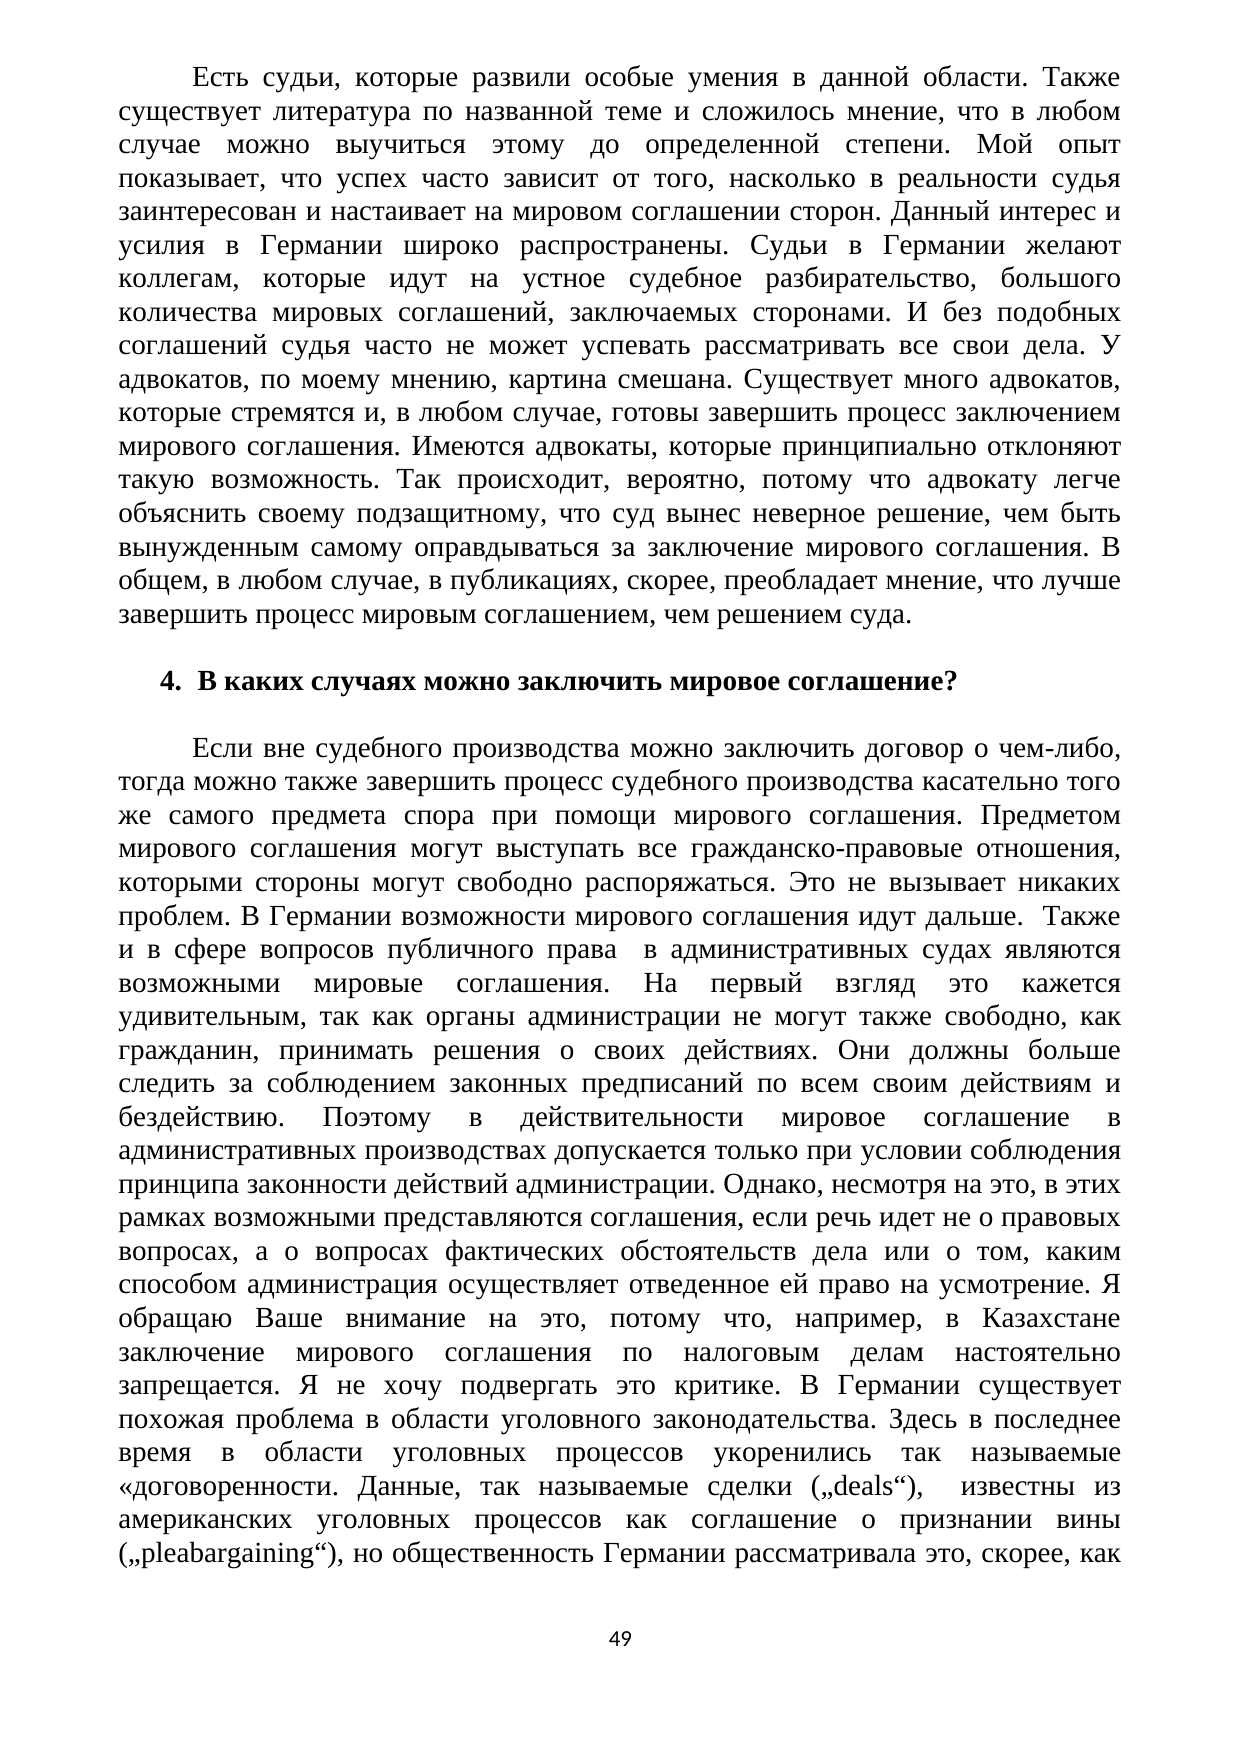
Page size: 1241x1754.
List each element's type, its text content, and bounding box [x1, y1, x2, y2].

text Есть судьи, которые развили особые умения в данной области. Также существует литература по названной теме и сложилось мнение, что в любом случае можно выучиться этому до определенной степени. Мой опыт показывает, что успех часто зависит от того, насколько в реальности судья заинтересован и настаивает на мировом соглашении сторон. Данный интерес и усилия в Германии широко распространены. Судьи в Германии желают коллегам, которые идут на устное судебное разбирательство, большого количества мировых соглашений, заключаемых сторонами. И без подобных соглашений судья часто не может успевать рассматривать все свои дела. У адвокатов, по моему мнению, картина смешана. Существует много адвокатов, которые стремятся и, в любом случае, готовы завершить процесс заключением мирового соглашения. Имеются адвокаты, которые принципиально отклоняют такую возможность. Так происходит, вероятно, потому что адвокату легче объяснить своему подзащитному, что суд вынес неверное решение, чем быть вынужденным самому оправдываться за заключение мирового соглашения. В общем, в любом случае, в публикациях, скорее, преобладает мнение, что лучше завершить процесс мировым соглашением, чем решением суда. [118, 59, 1122, 629]
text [118, 730, 1122, 1568]
list В каких случаях можно заключить мировое соглашение? [160, 663, 1122, 696]
